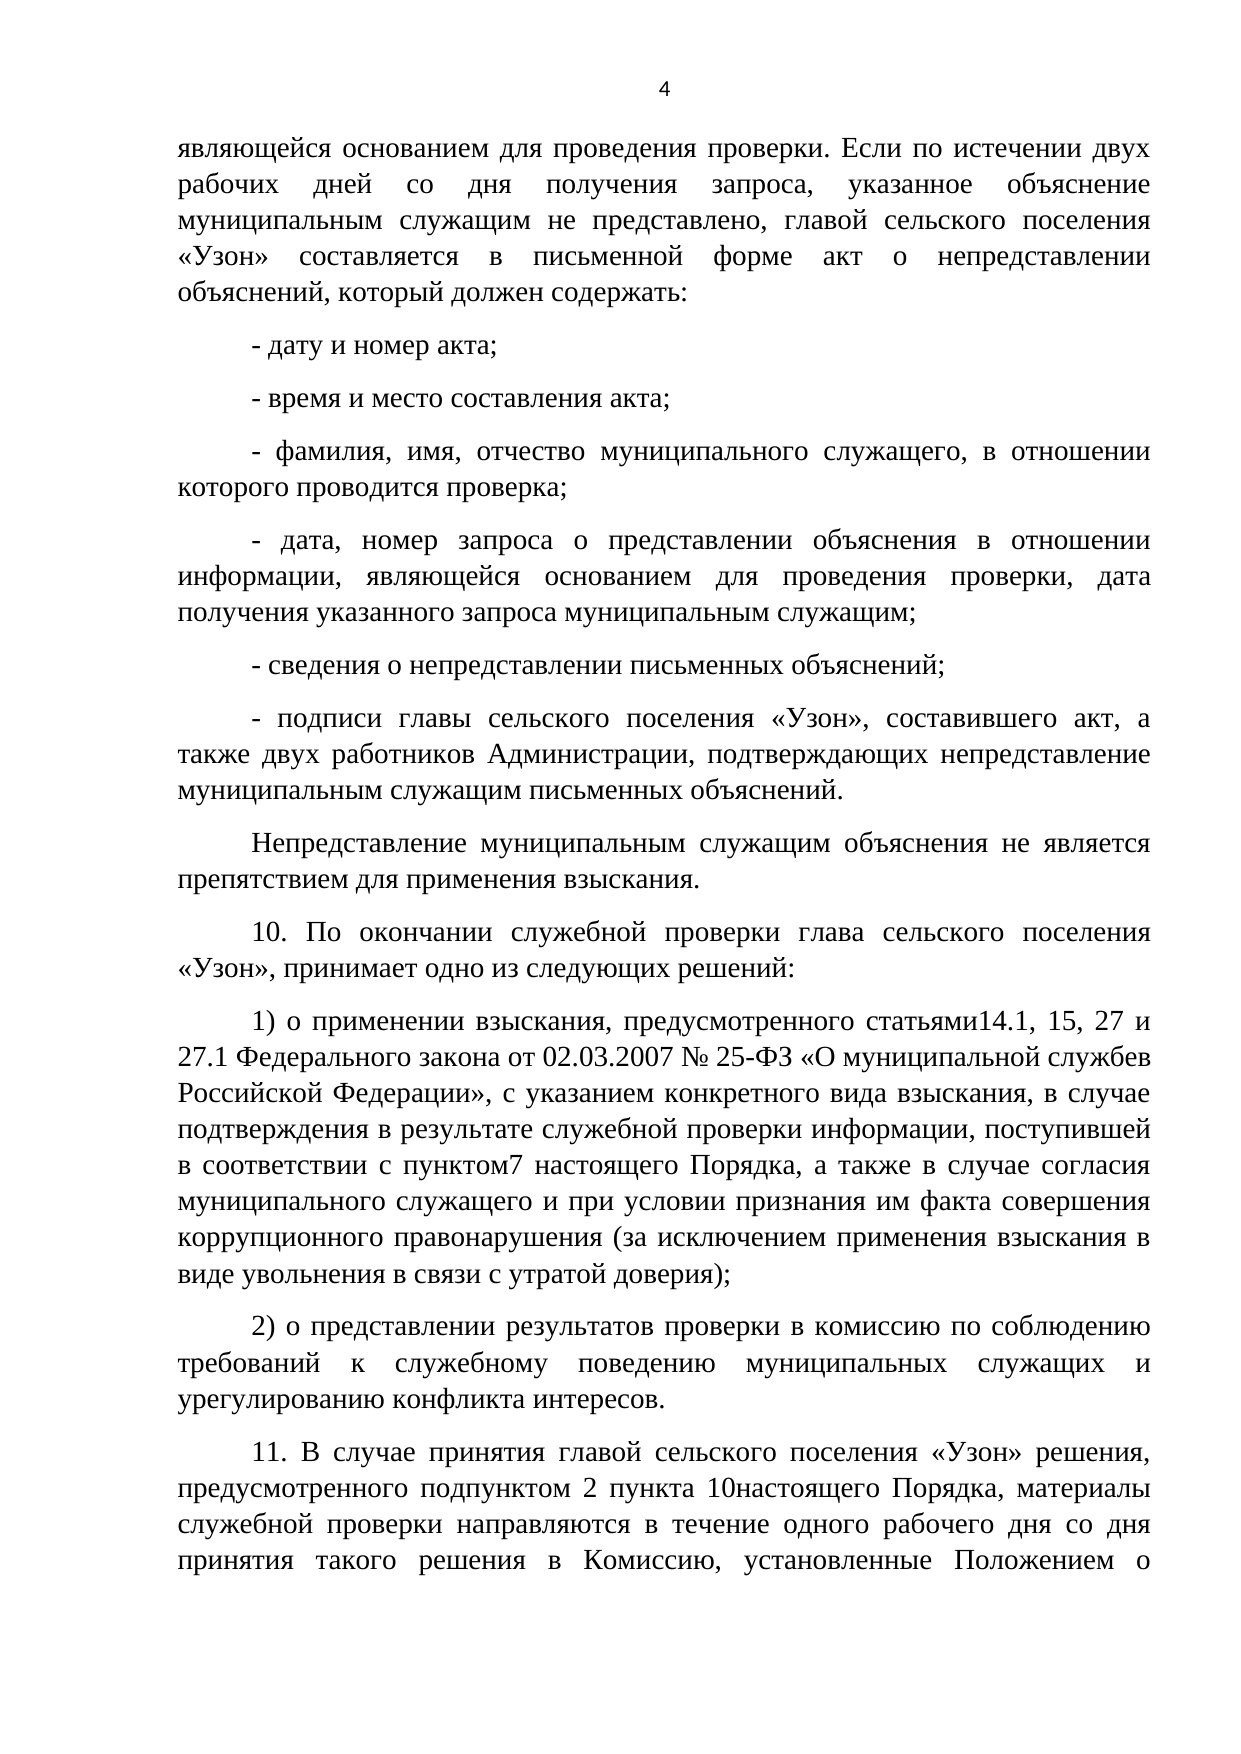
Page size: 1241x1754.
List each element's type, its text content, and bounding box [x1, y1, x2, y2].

text - сведения о непредставлении письменных объяснений; [177, 647, 1152, 680]
text Непредставление муниципальным служащим объяснения не является препятствием для применения взыскания. [177, 825, 1152, 894]
text 10. По окончании служебной проверки глава сельского поселения «Узон», принимает одно из следующих решений: [177, 914, 1152, 983]
text - дата, номер запроса о представлении объяснения в отношении информации, являющейся основанием для проведения проверки, дата получения указанного запроса муниципальным служащим; [177, 522, 1152, 628]
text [177, 130, 1152, 308]
text - дату и номер акта; [177, 327, 1152, 361]
text 2) о представлении результатов проверки в комиссию по соблюдению требований к служебному поведению муниципальных служащих и урегулированию конфликта интересов. [177, 1308, 1152, 1414]
text - время и место составления акта; [177, 380, 1152, 413]
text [177, 1434, 1152, 1576]
text - фамилия, имя, отчество муниципального служащего, в отношении которого проводится проверка; [177, 433, 1152, 502]
text - подписи главы сельского поселения «Узон», составившего акт, а также двух работников Администрации, подтверждающих непредставление муниципальным служащим письменных объяснений. [177, 700, 1152, 806]
text 1) о применении взыскания, предусмотренного статьями14.1, 15, 27 и 27.1 Федерального закона от 02.03.2007 № 25-ФЗ «О муниципальной службев Российской Федерации», с указанием конкретного вида взыскания, в случае подтверждения в результате служебной проверки информации, поступившей в соответствии с пунктом7 настоящего Порядка, а также в случае согласия муниципального служащего и при условии признания им факта совершения коррупционного правонарушения (за исключением применения взыскания в виде увольнения в связи с утратой доверия); [177, 1003, 1152, 1289]
